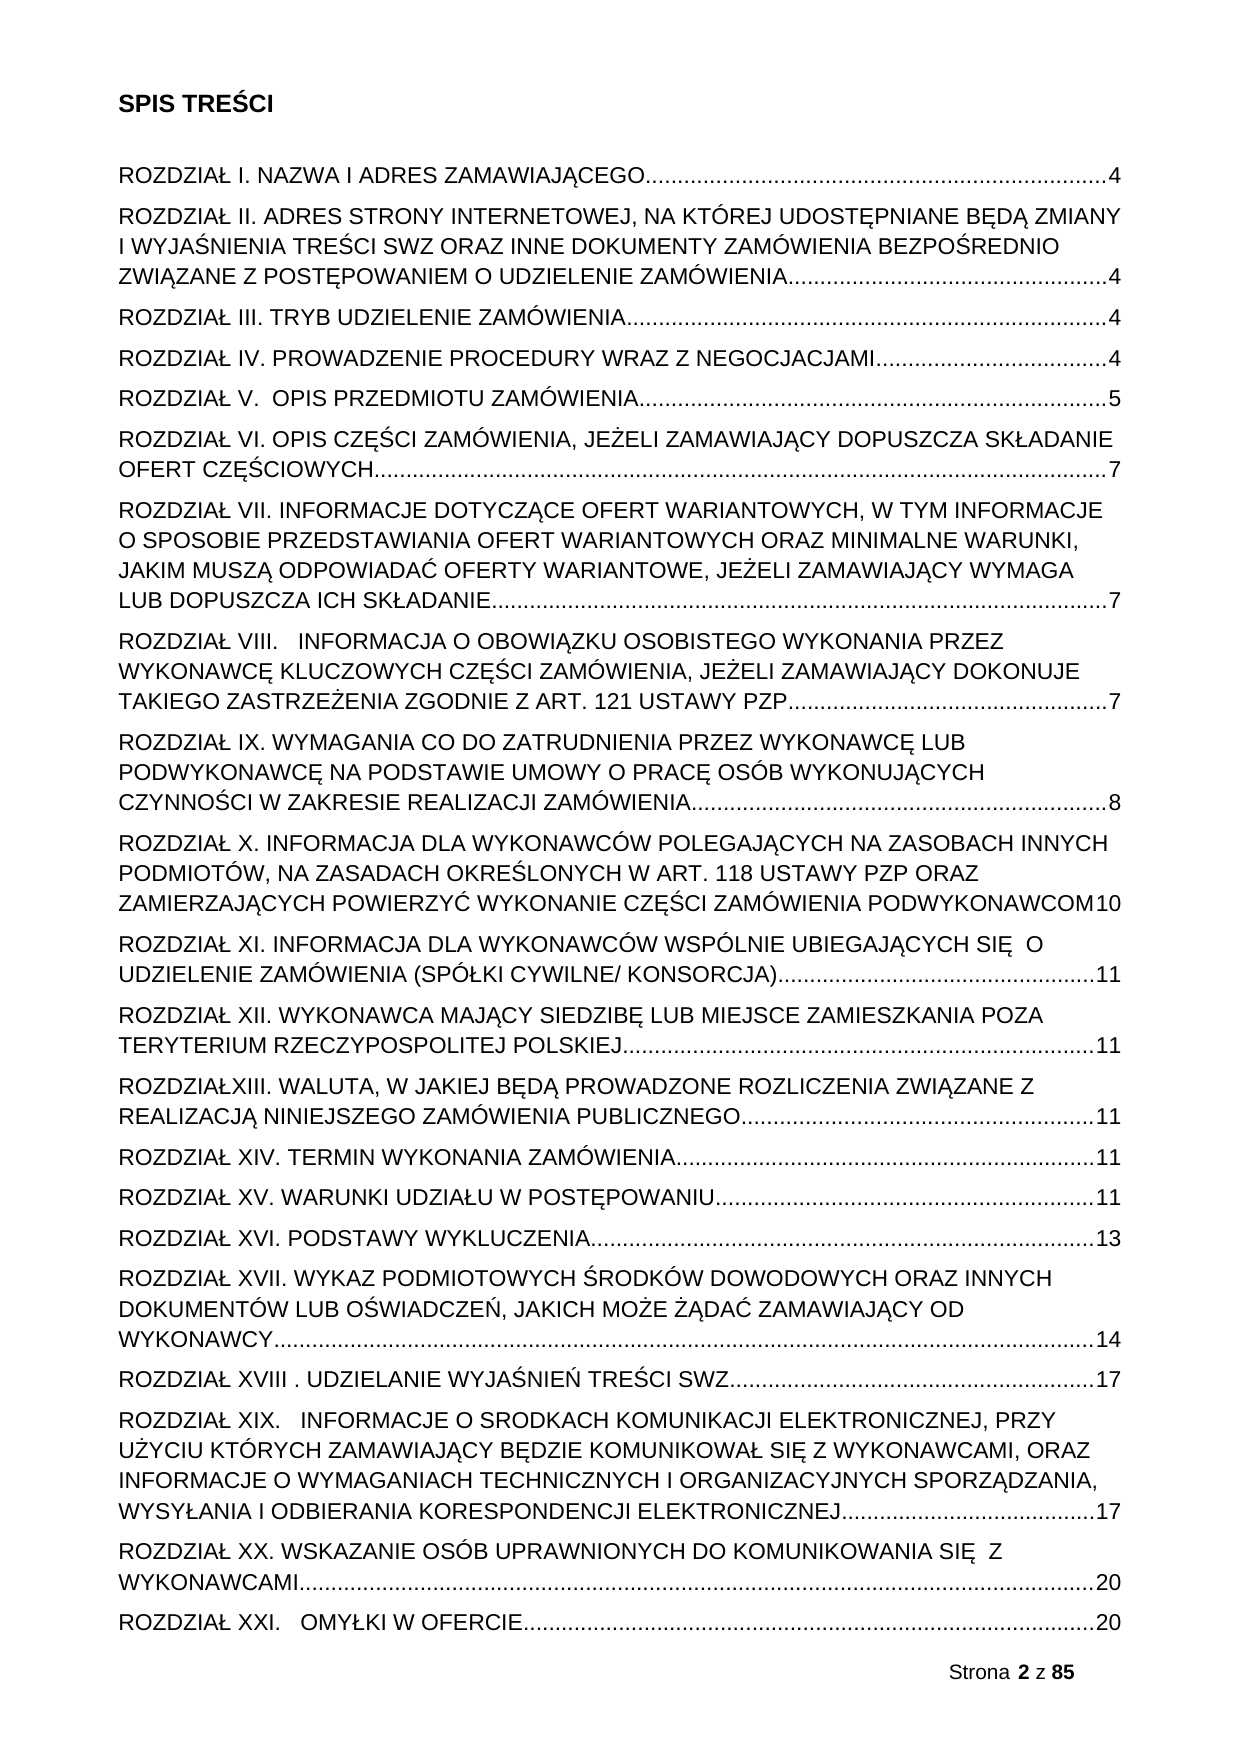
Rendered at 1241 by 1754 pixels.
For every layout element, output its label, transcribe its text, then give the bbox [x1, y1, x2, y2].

text ROZDZIAŁ I. NAZWA I ADRES ZAMAWIAJĄCEGO 4 [118, 162, 1122, 189]
text ROZDZIAŁ XII. WYKONAWCA MAJĄCY SIEDZIBĘ LUB MIEJSCE ZAMIESZKANIA POZA TERYTERIUM RZECZYPOSPOLITEJ POLSKIEJ 11 [118, 1002, 1122, 1058]
text ROZDZIAŁ XI. INFORMACJA DLA WYKONAWCÓW WSPÓLNIE UBIEGAJĄCYCH SIĘ O UDZIELENIE ZAMÓWIENIA (SPÓŁKI CYWILNE/ KONSORCJA) 11 [118, 931, 1122, 988]
text ROZDZIAŁ II. Adres strony internetowej, na której udostępniane będą zmiany i wyjaśnienia treści SWZ oraz inne dokumenty zamówienia bezpośrednio związane z postępowaniem o udzielenie zamówienia 4 [118, 203, 1122, 290]
text ROZDZIAŁXIII. WALUTA, W JAKIEJ BĘDĄ PROWADZONE ROZLICZENIA ZWIĄZANE Z REALIZACJĄ NINIEJSZEGO ZAMÓWIENIA PUBLICZNEGO 11 [118, 1073, 1122, 1129]
text ROZDZIAŁ XV. WARUNKI UDZIAŁU W POSTĘPOWANIU 11 [118, 1184, 1122, 1211]
text ROZDZIAŁ VI. OPIS CZĘŚCI ZAMÓWIENIA, JEŻELI ZAMAWIAJĄCY DOPUSZCZA SKŁADANIE OFERT CZĘŚCIOWYCH 7 [118, 426, 1122, 482]
text ROZDZIAŁ V. OPIS PRZEDMIOTU ZAMÓWIENIA 5 [118, 385, 1122, 412]
text ROZDZIAŁ IV. PROWADZENIE PROCEDURY WRAZ Z NEGOCJACJAMI 4 [118, 344, 1122, 371]
text ROZDZIAŁ XVII. WYKAZ podmiotowych środków dowodowych oraz innych dokumentów lub oświadczeń, jakich może żądać zamawiający od wykonawcy 14 [118, 1265, 1122, 1352]
text ROZDZIAŁ XX. WSKAZANIE OSÓB UPRAWNIONYCH DO KOMUNIKOWANIA SIĘ Z WYKONAWCAMI 20 [118, 1538, 1122, 1595]
text ROZDZIAŁ X. INFORMACJA DLA WYKONAWCÓW POLEGAJĄCYCH NA ZASOBACH INNYCH PODMIOTÓW, NA ZASADACH OKREŚLONYCH W ART. 118 USTAWY PZP ORAZ ZAMIERZAJĄCYCH POWIERZYĆ WYKONANIE CZĘŚCI ZAMÓWIENIA PODWYKONAWCOM 10 [118, 830, 1122, 917]
text ROZDZIAŁ III. TRYB UDZIELENIE ZAMÓWIENIA 4 [118, 304, 1122, 330]
text ROZDZIAŁ VII. Informacje dotyczące ofert wariantowych, w tym informacje o sposobIe przedstawiania ofert wariantowych oraz minimalne warunki, jakim muszą odpowiadAć oferty wariantowe, jeżeli zamawiający wymaga lub dopuszcza ich składanie 7 [118, 497, 1122, 614]
text SPIS TREŚCI [118, 89, 1122, 117]
text ROZDZIAŁ XVI. PODSTAWY WYKLUCZENIA 13 [118, 1225, 1122, 1251]
text ROZDZIAŁ XXI. OMYŁKI W OFERCIE 20 [118, 1609, 1122, 1636]
text ROZDZIAŁ XIV. TERMIN WYKONANIA ZAMÓWIENIA 11 [118, 1143, 1122, 1170]
text ROZDZIAŁ ViII. Informacja o obowiązku osobistego wykonania przez wykonawcę kluczowych części zamówienia, jeżeli zamawiający dokonuje takiego zastrzeżenia zgodnie z art. 121 ustawy pzp 7 [118, 628, 1122, 715]
text ROZDZIAŁ XVIII . UDZIELANIE WYJAŚNIEŃ TREŚCI SWZ 17 [118, 1366, 1122, 1393]
text ROZDZIAŁ XIX. Informacje o srodkach komunikacji elektronicznej, przy użyciu których Zamawiający będzie komunikował się z wykonawcami, oraz informacje o wymaganiach technicznych i organizacyjnych sporządzania, wysyłania i odbierania korespondencji elektronicznej 17 [118, 1407, 1122, 1524]
text ROZDZIAŁ IX. Wymagania co do zatrudnienia przez wykonawcę lub podwykonawcę na podstawie umowy o pracę osób wykonujących czynności w zakresie realizacji zamówienia 8 [118, 729, 1122, 816]
